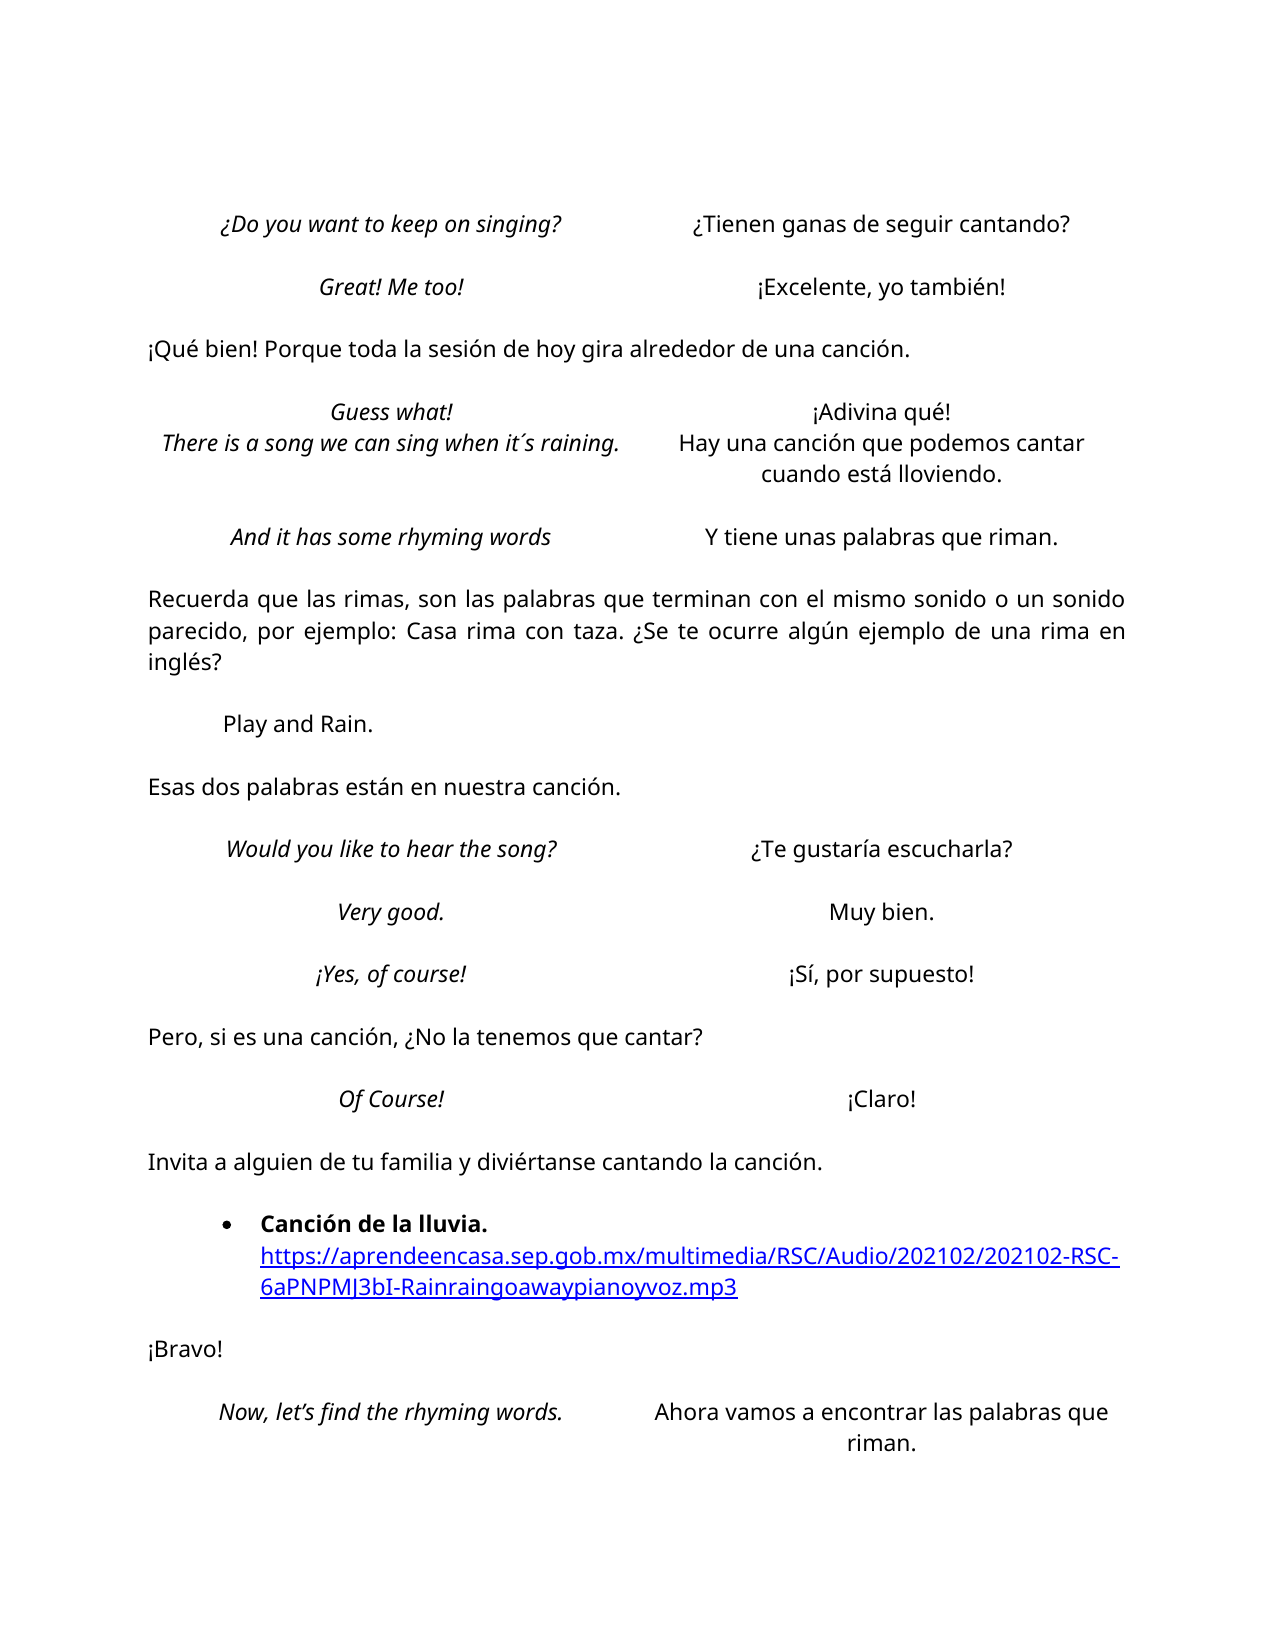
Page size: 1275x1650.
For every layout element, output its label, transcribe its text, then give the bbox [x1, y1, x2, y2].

list Play and Rain. [223, 708, 1127, 740]
table_header Of Course! [148, 1084, 637, 1115]
list Canción de la lluvia. [223, 1208, 1127, 1240]
text Esas dos palabras están en nuestra canción. [148, 771, 1127, 802]
text Pero, si es una canción, ¿No la tenemos que cantar? [148, 1021, 1127, 1052]
text ¡Qué bien! Porque toda la sesión de hoy gira alrededor de una canción. [148, 333, 1127, 365]
table_header Very good. [148, 896, 637, 927]
list https://aprendeencasa.sep.gob.mx/multimedia/RSC/Audio/202102/202102-RSC-6aPNPMJ3bI-Rainraingoawaypianoyvoz.mp3 [260, 1240, 1127, 1302]
table_header Would you like to hear the song? [148, 834, 637, 865]
table_cell There is a song we can sing when it´s raining. [148, 427, 637, 490]
table_header Guess what! [148, 396, 637, 427]
table_header Great! Me too! [148, 271, 637, 302]
table_header ¿Tienen ganas de seguir cantando? [637, 209, 1126, 240]
table_header ¡Sí, por supuesto! [637, 959, 1126, 990]
table_header ¡Adivina qué! [637, 396, 1126, 427]
table_header And it has some rhyming words [148, 521, 637, 552]
text ¡Bravo! [148, 1333, 1127, 1365]
table_header ¡Claro! [637, 1084, 1126, 1115]
table_header ¿Do you want to keep on singing? [148, 209, 637, 240]
table_header ¿Te gustaría escucharla? [637, 834, 1126, 865]
table_header ¡Yes, of course! [148, 959, 637, 990]
table_header Now, let’s find the rhyming words. [148, 1396, 637, 1458]
text Invita a alguien de tu familia y diviértanse cantando la canción. [148, 1146, 1127, 1177]
text Recuerda que las rimas, son las palabras que terminan con el mismo sonido o un sonido parecido, por ejemplo: Casa rima con taza. ¿Se te ocurre algún ejemplo de una rima en inglés? [148, 583, 1127, 677]
table_header Ahora vamos a encontrar las palabras que riman. [637, 1396, 1126, 1458]
table_header Muy bien. [637, 896, 1126, 927]
table_header ¡Excelente, yo también! [637, 271, 1126, 302]
table_header Y tiene unas palabras que riman. [637, 521, 1126, 552]
table_cell Hay una canción que podemos cantar cuando está lloviendo. [637, 427, 1126, 490]
